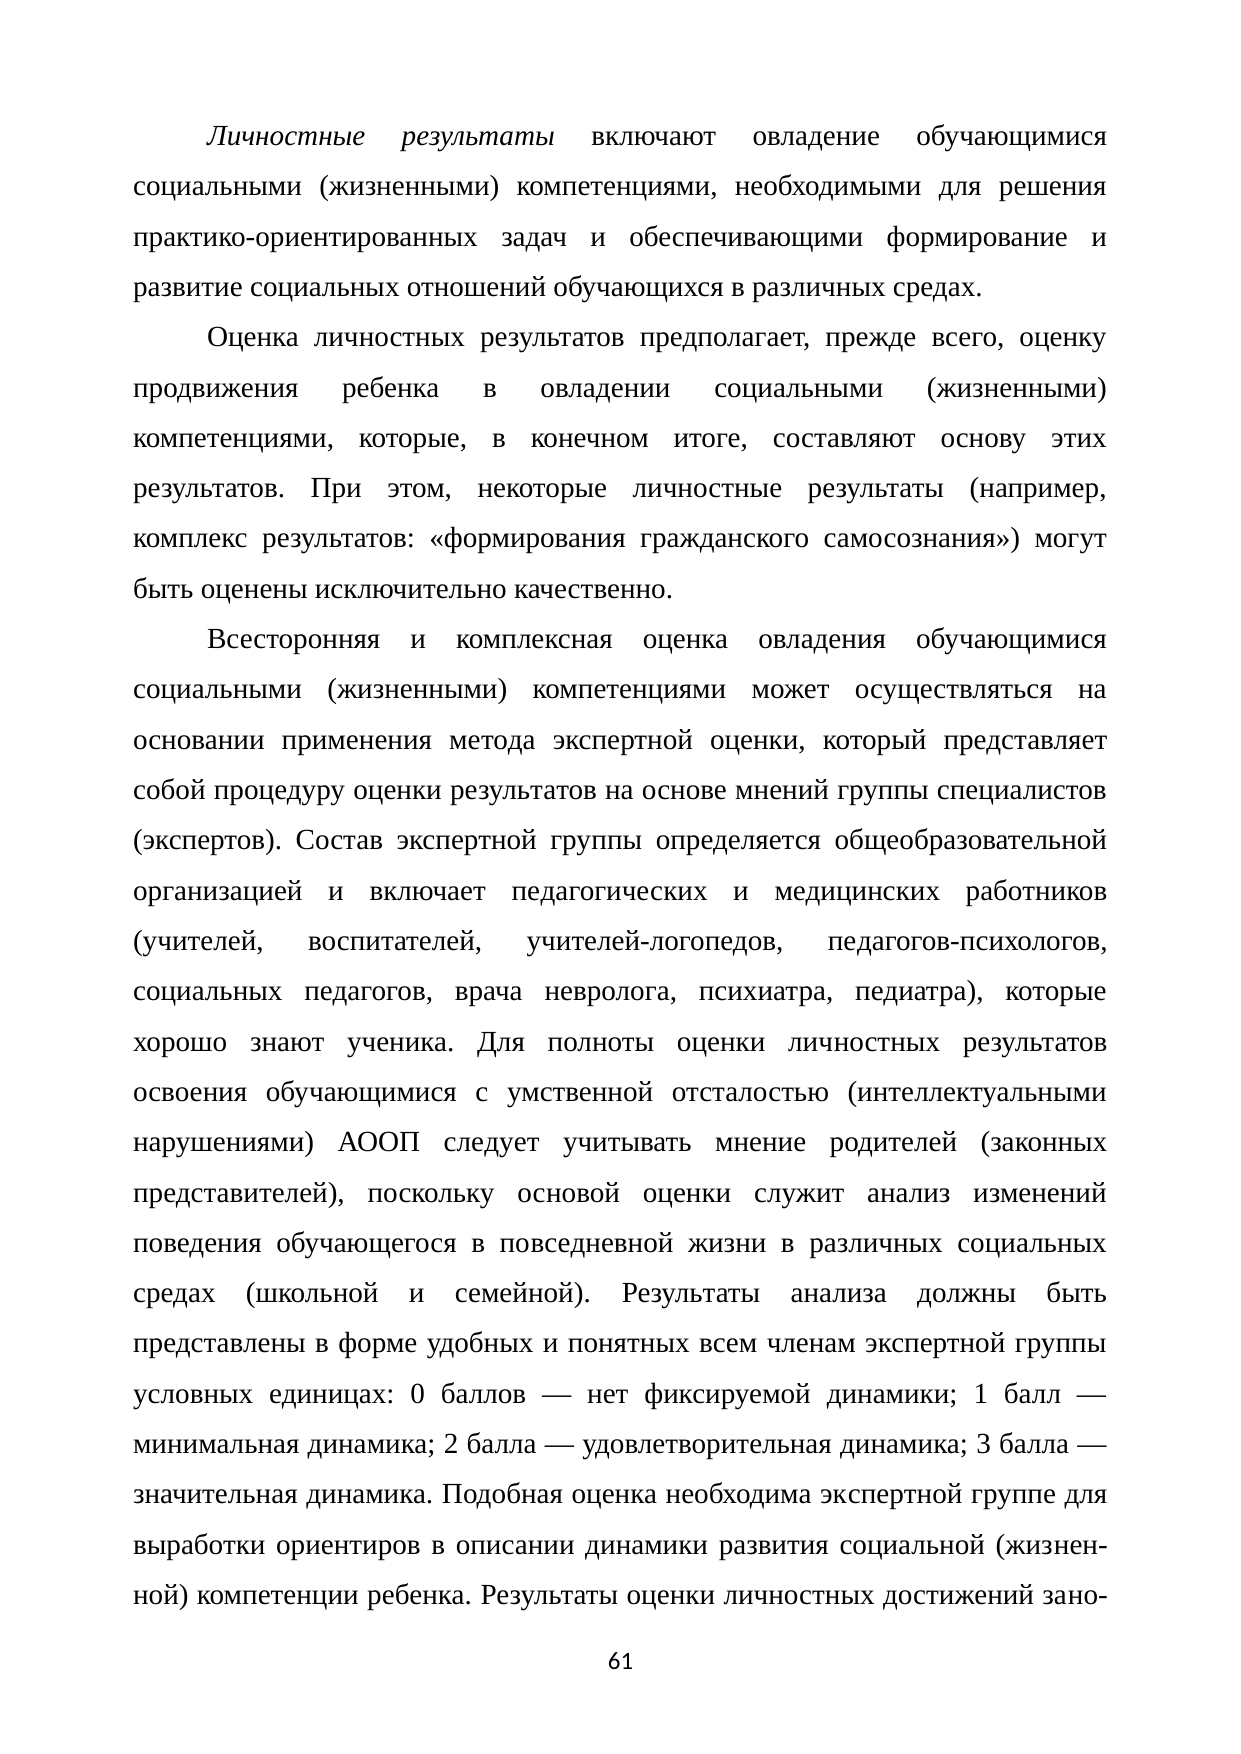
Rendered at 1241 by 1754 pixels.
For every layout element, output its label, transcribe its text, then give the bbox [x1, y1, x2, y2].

text Оценка личностных результатов предполагает, прежде всего, оценку продвижения ребенка в овладении социальными (жизненными) компетенциями, которые, в конечном итоге, составляют основу этих результатов. При этом, некоторые личностные результаты (например, комплекс результатов: «формирования гражданского самосознания») могут быть оценены исключительно качественно. [133, 319, 1107, 604]
text Личностные результаты включают овладение обучающимися социальными (жизненными) компетенциями, необходимыми для решения практико-ориентированных задач и обеспечивающими формирование и развитие социальных отношений обучающихся в различных средах. [133, 118, 1107, 303]
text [133, 621, 1107, 1611]
